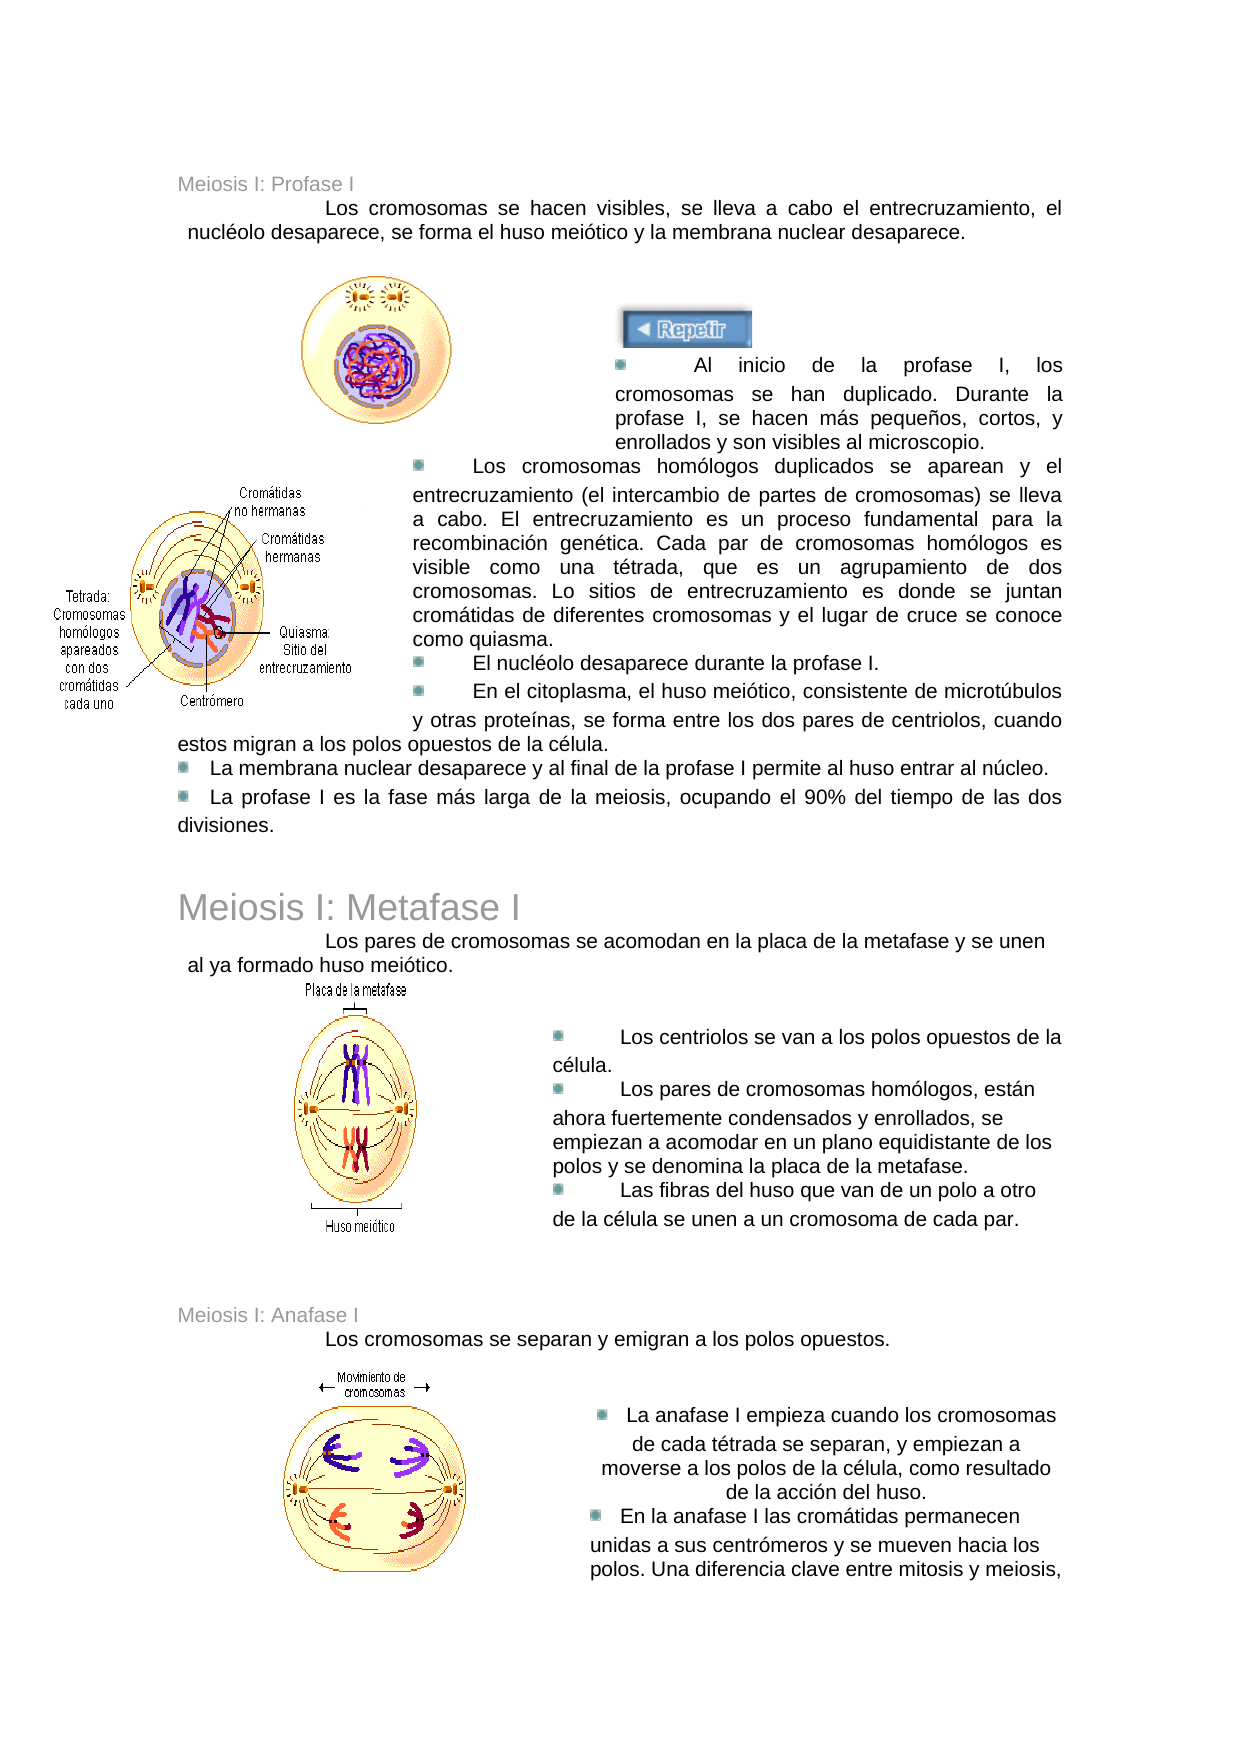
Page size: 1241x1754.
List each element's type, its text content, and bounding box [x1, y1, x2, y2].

text Las fibras del huso que van de un polo a otro de la célula se unen a un cromosoma de cada par. [534, 1178, 1063, 1231]
picture [177, 977, 534, 1241]
picture [614, 357, 631, 373]
text Los cromosomas homólogos duplicados se aparean y el entrecruzamiento (el intercambio de partes de cromosomas) se lleva a cabo. El entrecruzamiento es un proceso fundamental para la recombinación genética. Cada par de cromosomas homólogos es visible como una tétrada, que es un agrupamiento de dos cromosomas. Lo sitios de entrecruzamiento es donde se juntan cromátidas de diferentes cromosomas y el lugar de cruce se conoce como quiasma. [177, 454, 1063, 650]
text Los pares de cromosomas homólogos, están ahora fuertemente condensados y enrollados, se empiezan a acomodar en un plano equidistante de los polos y se denomina la placa de la metafase. [534, 1077, 1063, 1178]
picture [0, 476, 394, 721]
text Al inicio de la profase I, los cromosomas se han duplicado. Durante la profase I, se hacen más pequeños, cortos, y enrollados y son visibles al microscopio. [177, 353, 1063, 454]
picture [552, 1028, 568, 1044]
picture [177, 759, 193, 776]
text Los centriolos se van a los polos opuestos de la célula. [534, 1024, 1063, 1077]
picture [596, 1407, 612, 1423]
picture [158, 246, 596, 453]
picture [589, 1507, 606, 1524]
picture [177, 788, 193, 805]
picture [177, 1367, 571, 1612]
text Los cromosomas se separan y emigran a los polos opuestos. [187, 1326, 1063, 1350]
text Los cromosomas se hacen visibles, se lleva a cabo el entrecruzamiento, el nucléolo desaparece, se forma el huso meiótico y la membrana nuclear desaparece. [187, 196, 1063, 243]
picture [412, 457, 429, 474]
text El nucléolo desaparece durante la profase I. [394, 650, 1063, 679]
text En el citoplasma, el huso meiótico, consistente de microtúbulos y otras proteínas, se forma entre los dos pares de centriolos, cuando estos migran a los polos opuestos de la célula. [177, 679, 1063, 756]
text La profase I es la fase más larga de la meiosis, ocupando el 90% del tiempo de las dos divisiones. [177, 784, 1063, 837]
text Meiosis I: Anafase I [177, 1302, 1063, 1326]
picture [552, 1081, 568, 1097]
picture [412, 683, 429, 699]
picture [552, 1181, 568, 1198]
text La anafase I empieza cuando los cromosomas de cada tétrada se separan, y empiezan a moverse a los polos de la célula, como resultado de la acción del huso. [571, 1379, 1063, 1504]
text Meiosis I: Metafase I [177, 885, 1063, 928]
text Meiosis I: Profase I [177, 172, 1063, 196]
text Los pares de cromosomas se acomodan en la placa de la metafase y se unen al ya formado huso meiótico. [187, 928, 1063, 976]
picture [412, 654, 429, 670]
text La membrana nuclear desaparece y al final de la profase I permite al huso entrar al núcleo. [177, 756, 1063, 784]
